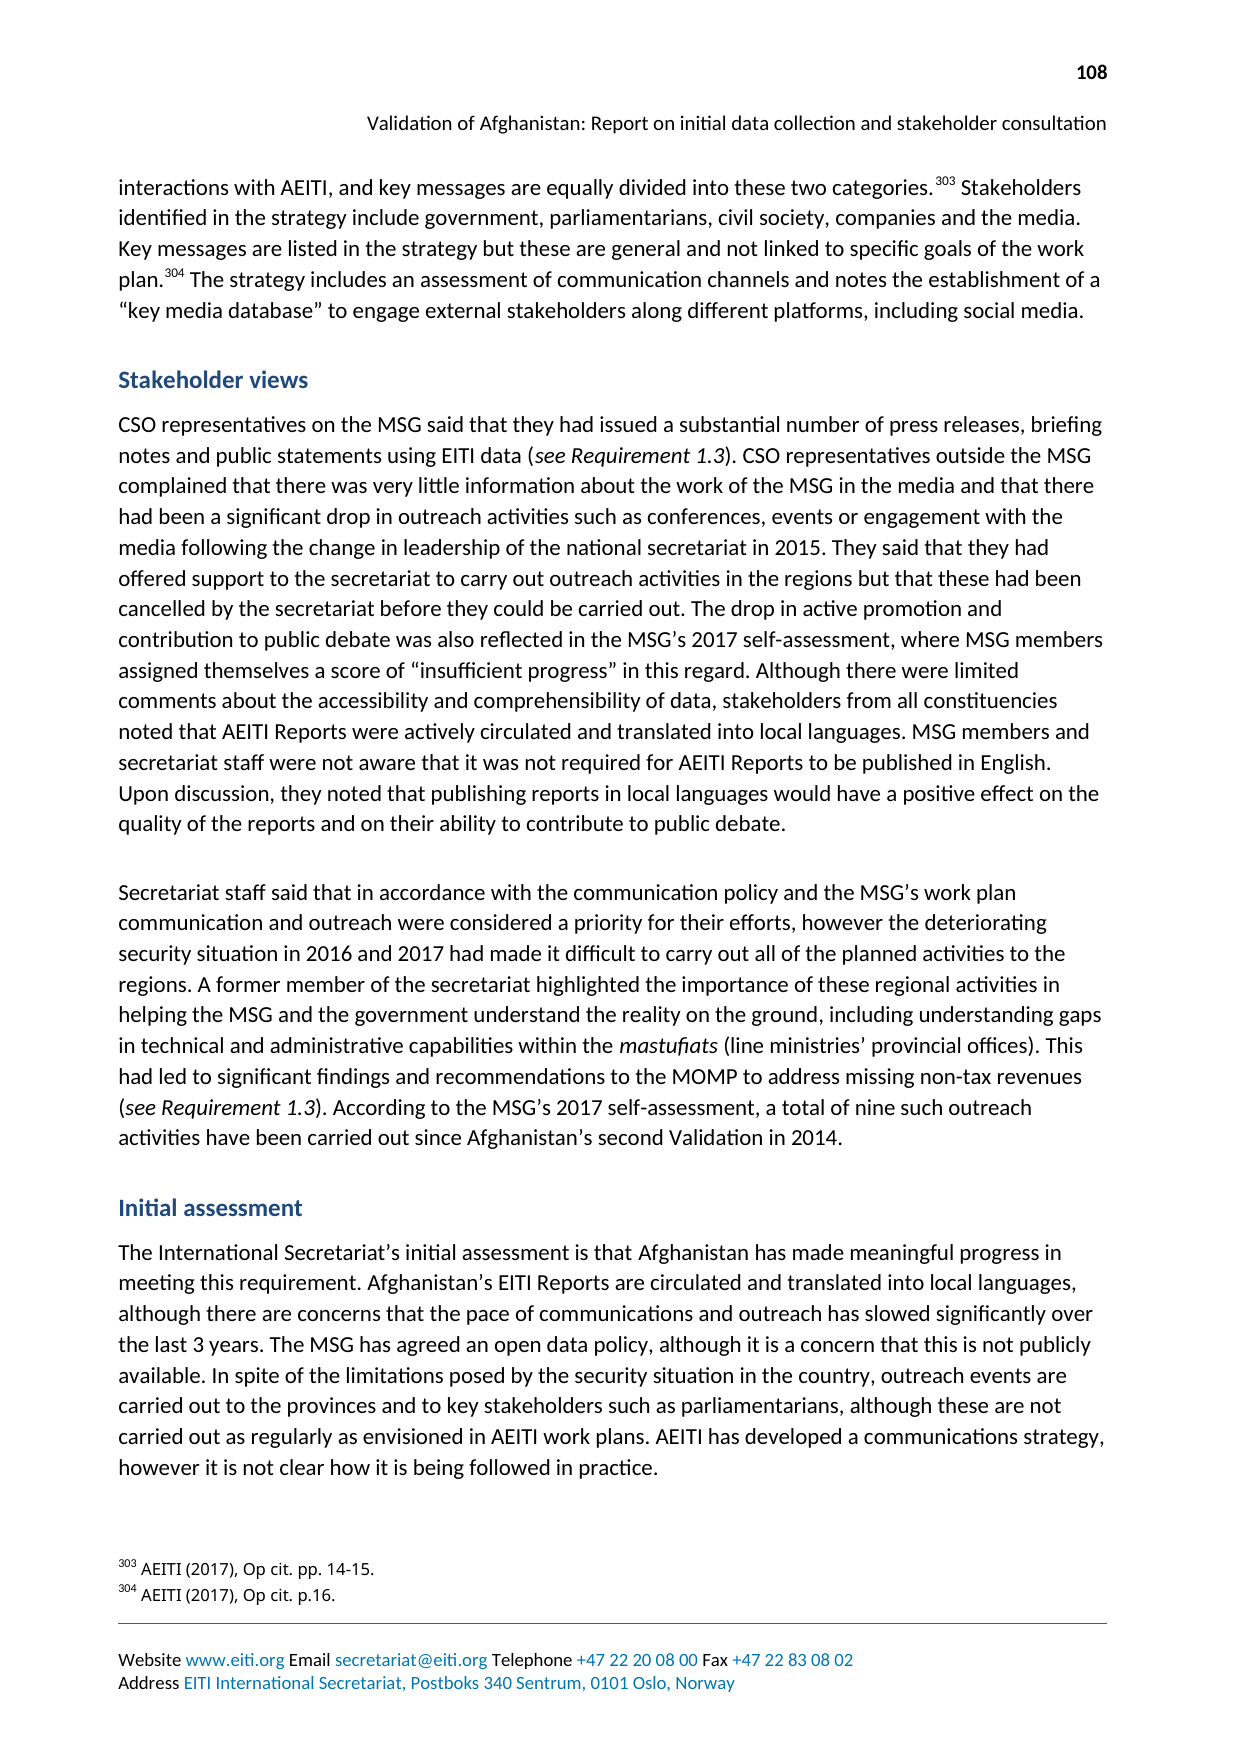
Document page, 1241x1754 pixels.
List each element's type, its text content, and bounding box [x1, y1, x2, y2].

picture [184, 1677, 190, 1689]
subtitle Initial assessment [118, 1192, 1107, 1222]
picture [732, 1656, 747, 1664]
text The International Secretariat’s initial assessment is that Afghanistan has made meaningful progress in meeting this requirement. Afghanistan’s EITI Reports are circulated and translated into local languages, although there are concerns that the pace of communications and outreach has slowed significantly over the last 3 years. The MSG has agreed an open data policy, although it is a concern that this is not publicly available. In spite of the limitations posed by the security situation in the country, outreach events are carried out to the provinces and to key stakeholders such as parliamentarians, although these are not carried out as regularly as envisioned in AEITI work plans. AEITI has developed a communications strategy, however it is not clear how it is being followed in practice. [118, 1238, 1107, 1481]
subtitle Stakeholder views [118, 364, 1107, 394]
text CSO representatives on the MSG said that they had issued a substantial number of press releases, briefing notes and public statements using EITI data (see Requirement 1.3). CSO representatives outside the MSG complained that there was very little information about the work of the MSG in the media and that there had been a significant drop in outreach activities such as conferences, events or engagement with the media following the change in leadership of the national secretariat in 2015. They said that they had offered support to the secretariat to carry out outreach activities in the regions but that these had been cancelled by the secretariat before they could be carried out. The drop in active promotion and contribution to public debate was also reflected in the MSG’s 2017 self-assessment, where MSG members assigned themselves a score of “insufficient progress” in this regard. Although there were limited comments about the accessibility and comprehensibility of data, stakeholders from all constituencies noted that AEITI Reports were actively circulated and translated into local languages. MSG members and secretariat staff were not aware that it was not required for AEITI Reports to be published in English. Upon discussion, they noted that publishing reports in local languages would have a positive effect on the quality of the reports and on their ability to contribute to public debate. [118, 410, 1107, 837]
text Secretariat staff said that in accordance with the communication policy and the MSG’s work plan communication and outreach were considered a priority for their efforts, however the deteriorating security situation in 2016 and 2017 had made it difficult to carry out all of the planned activities to the regions. A former member of the secretariat highlighted the importance of these regional activities in helping the MSG and the government understand the reality on the ground, including understanding gaps in technical and administrative capabilities within the mastufiats (line ministries’ provincial offices). This had led to significant findings and recommendations to the MOMP to address missing non-tax revenues (see Requirement 1.3). According to the MSG’s 2017 self-assessment, a total of nine such outreach activities have been carried out since Afghanistan’s second Validation in 2014. [118, 878, 1107, 1152]
text Contribution to public debate: There is substantial evidence of civil society organisations using EITI reports as part of their advocacy efforts (see Requirement 1.3). There is also sporadic evidence of specific EITI recommendations being used by international development partners and consultants to argue for public financial management reforms in the sector. AEITI launched a publicly-available communications strategy in 2015, which has been updated at least twice. The strategy is implemented by the national secretariat’s communications department, consisting of a communications director, a communications officer, a translator and an office assistant, on behalf of the MSG. The communications strategy notes in its latest version of December 2017 that “it is anticipated that a Communications Working Group of the MSG will be established soon”, although there is no indication that this had taken place at the start of Validation. The purported aim of the strategy is to “further enhance EITI significance in Afghanistan in order to engage targeted communities through selected channels across the country in the dialogue about AEITI’s importance and its implementation in the country”. The strategy also notes the need to engage in dialogue about “natural resources management, educating people about the EITI process, encouraging their participation and listening to their concerns and suggestions”. Stakeholders are divided into two categories (“internal” and “external audiences”), depending on the frequency of their interactions with AEITI, and key messages are equally divided into these two categories. Stakeholders identified in the strategy include government, parliamentarians, civil society, companies and the media. Key messages are listed in the strategy but these are general and not linked to specific goals of the work plan. The strategy includes an assessment of communication channels and notes the establishment of a “key media database” to engage external stakeholders along different platforms, including social media. [118, 173, 1107, 324]
